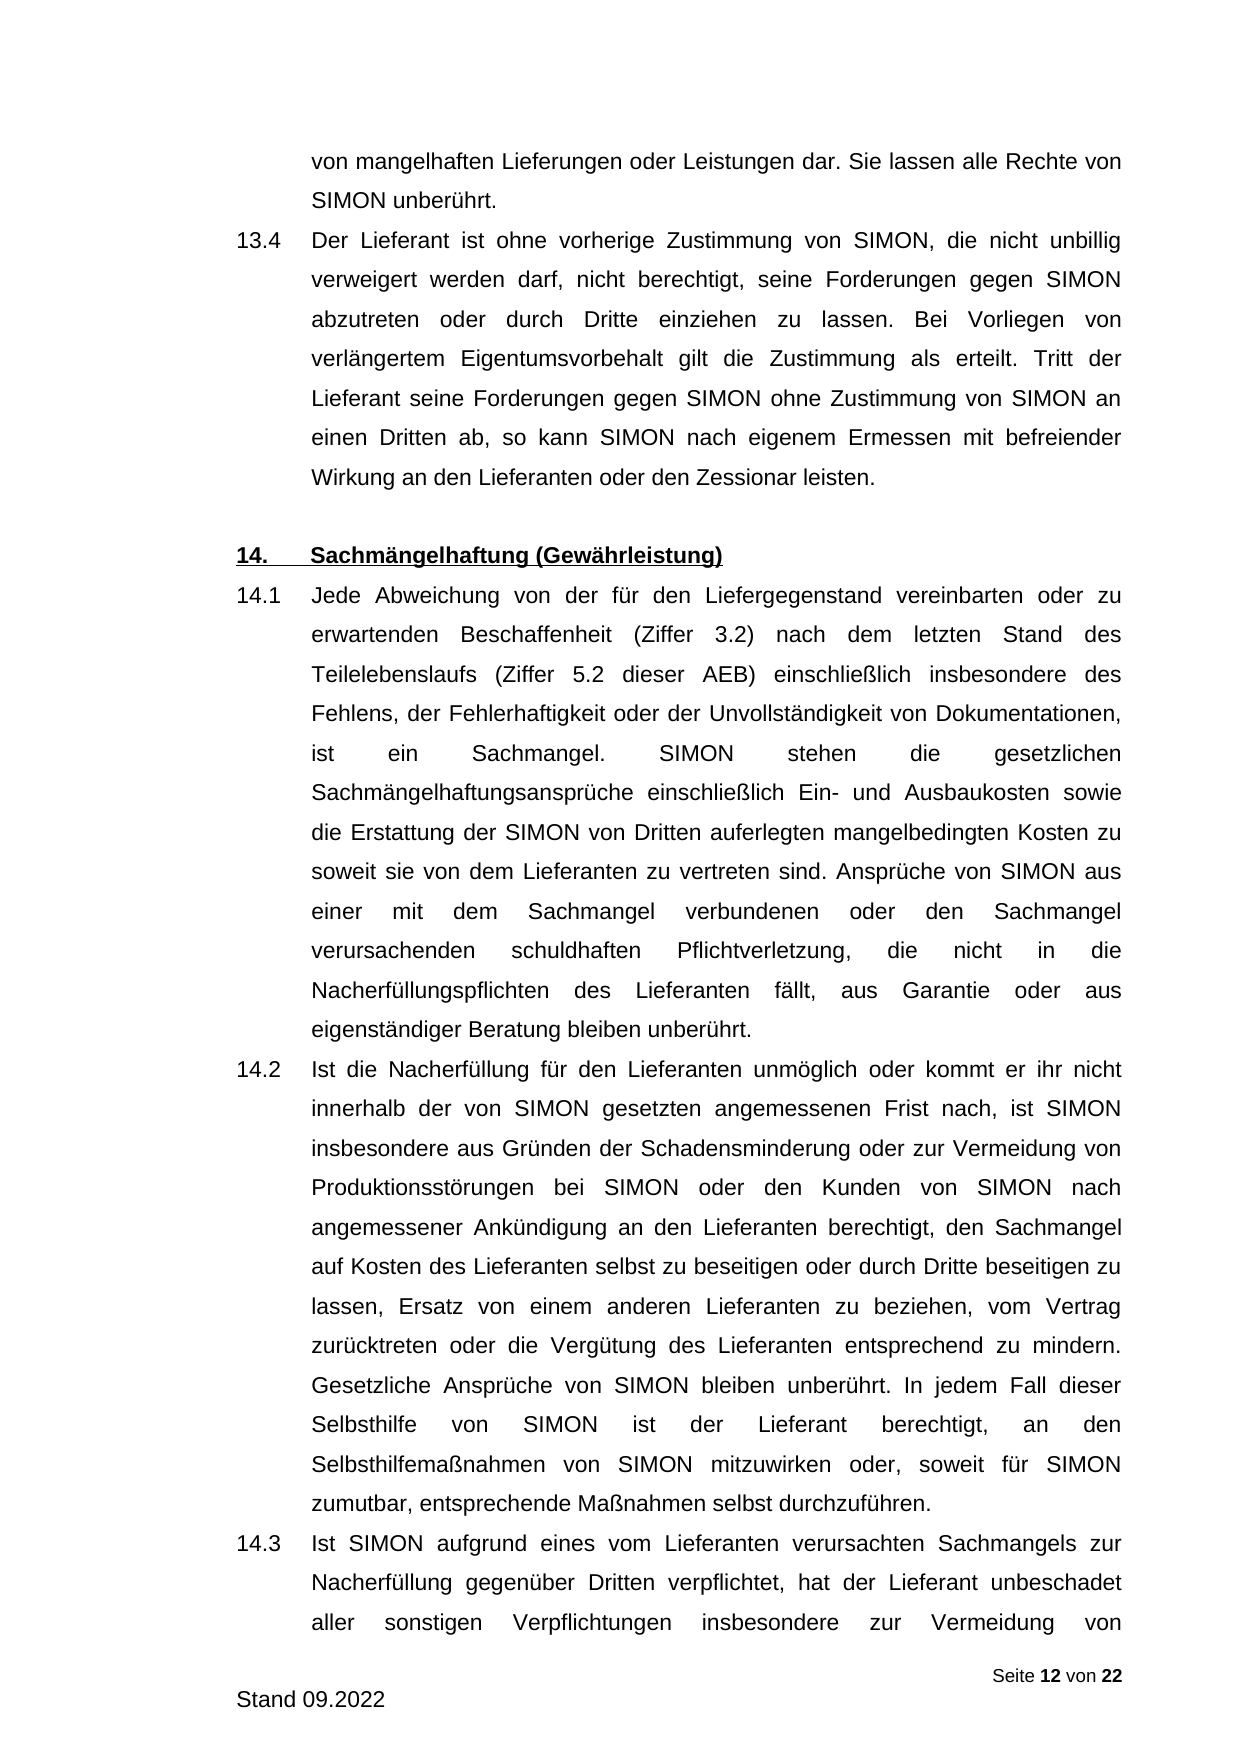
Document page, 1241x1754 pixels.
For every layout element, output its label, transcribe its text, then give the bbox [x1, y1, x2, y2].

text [236, 1529, 1122, 1635]
text 14.1 Jede Abweichung von der für den Liefergegenstand vereinbarten oder zu erwartenden Beschaffenheit (Ziffer 3.2) nach dem letzten Stand des Teilelebenslaufs (Ziffer 5.2 dieser AEB) einschließlich insbesondere des Fehlens, der Fehlerhaftigkeit oder der Unvollständigkeit von Dokumentationen, ist ein Sachmangel. SIMON stehen die gesetzlichen Sachmängelhaftungsansprüche einschließlich Ein- und Ausbaukosten sowie die Erstattung der SIMON von Dritten auferlegten mangelbedingten Kosten zu soweit sie von dem Lieferanten zu vertreten sind. Ansprüche von SIMON aus einer mit dem Sachmangel verbundenen oder den Sachmangel verursachenden schuldhaften Pflichtverletzung, die nicht in die Nacherfüllungspflichten des Lieferanten fällt, aus Garantie oder aus eigenständiger Beratung bleiben unberührt. [236, 582, 1122, 1043]
text 14. Sachmängelhaftung (Gewährleistung) [236, 542, 1122, 569]
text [236, 148, 1122, 213]
text 13.4 Der Lieferant ist ohne vorherige Zustimmung von SIMON, die nicht unbillig verweigert werden darf, nicht berechtigt, seine Forderungen gegen SIMON abzutreten oder durch Dritte einziehen zu lassen. Bei Vorliegen von verlängertem Eigentumsvorbehalt gilt die Zustimmung als erteilt. Tritt der Lieferant seine Forderungen gegen SIMON ohne Zustimmung von SIMON an einen Dritten ab, so kann SIMON nach eigenem Ermessen mit befreiender Wirkung an den Lieferanten oder den Zessionar leisten. [236, 227, 1122, 490]
text 14.2 Ist die Nacherfüllung für den Lieferanten unmöglich oder kommt er ihr nicht innerhalb der von SIMON gesetzten angemessenen Frist nach, ist SIMON insbesondere aus Gründen der Schadensminderung oder zur Vermeidung von Produktionsstörungen bei SIMON oder den Kunden von SIMON nach angemessener Ankündigung an den Lieferanten berechtigt, den Sachmangel auf Kosten des Lieferanten selbst zu beseitigen oder durch Dritte beseitigen zu lassen, Ersatz von einem anderen Lieferanten zu beziehen, vom Vertrag zurücktreten oder die Vergütung des Lieferanten entsprechend zu mindern. Gesetzliche Ansprüche von SIMON bleiben unberührt. In jedem Fall dieser Selbsthilfe von SIMON ist der Lieferant berechtigt, an den Selbsthilfemaßnahmen von SIMON mitzuwirken oder, soweit für SIMON zumutbar, entsprechende Maßnahmen selbst durchzuführen. [236, 1056, 1122, 1516]
